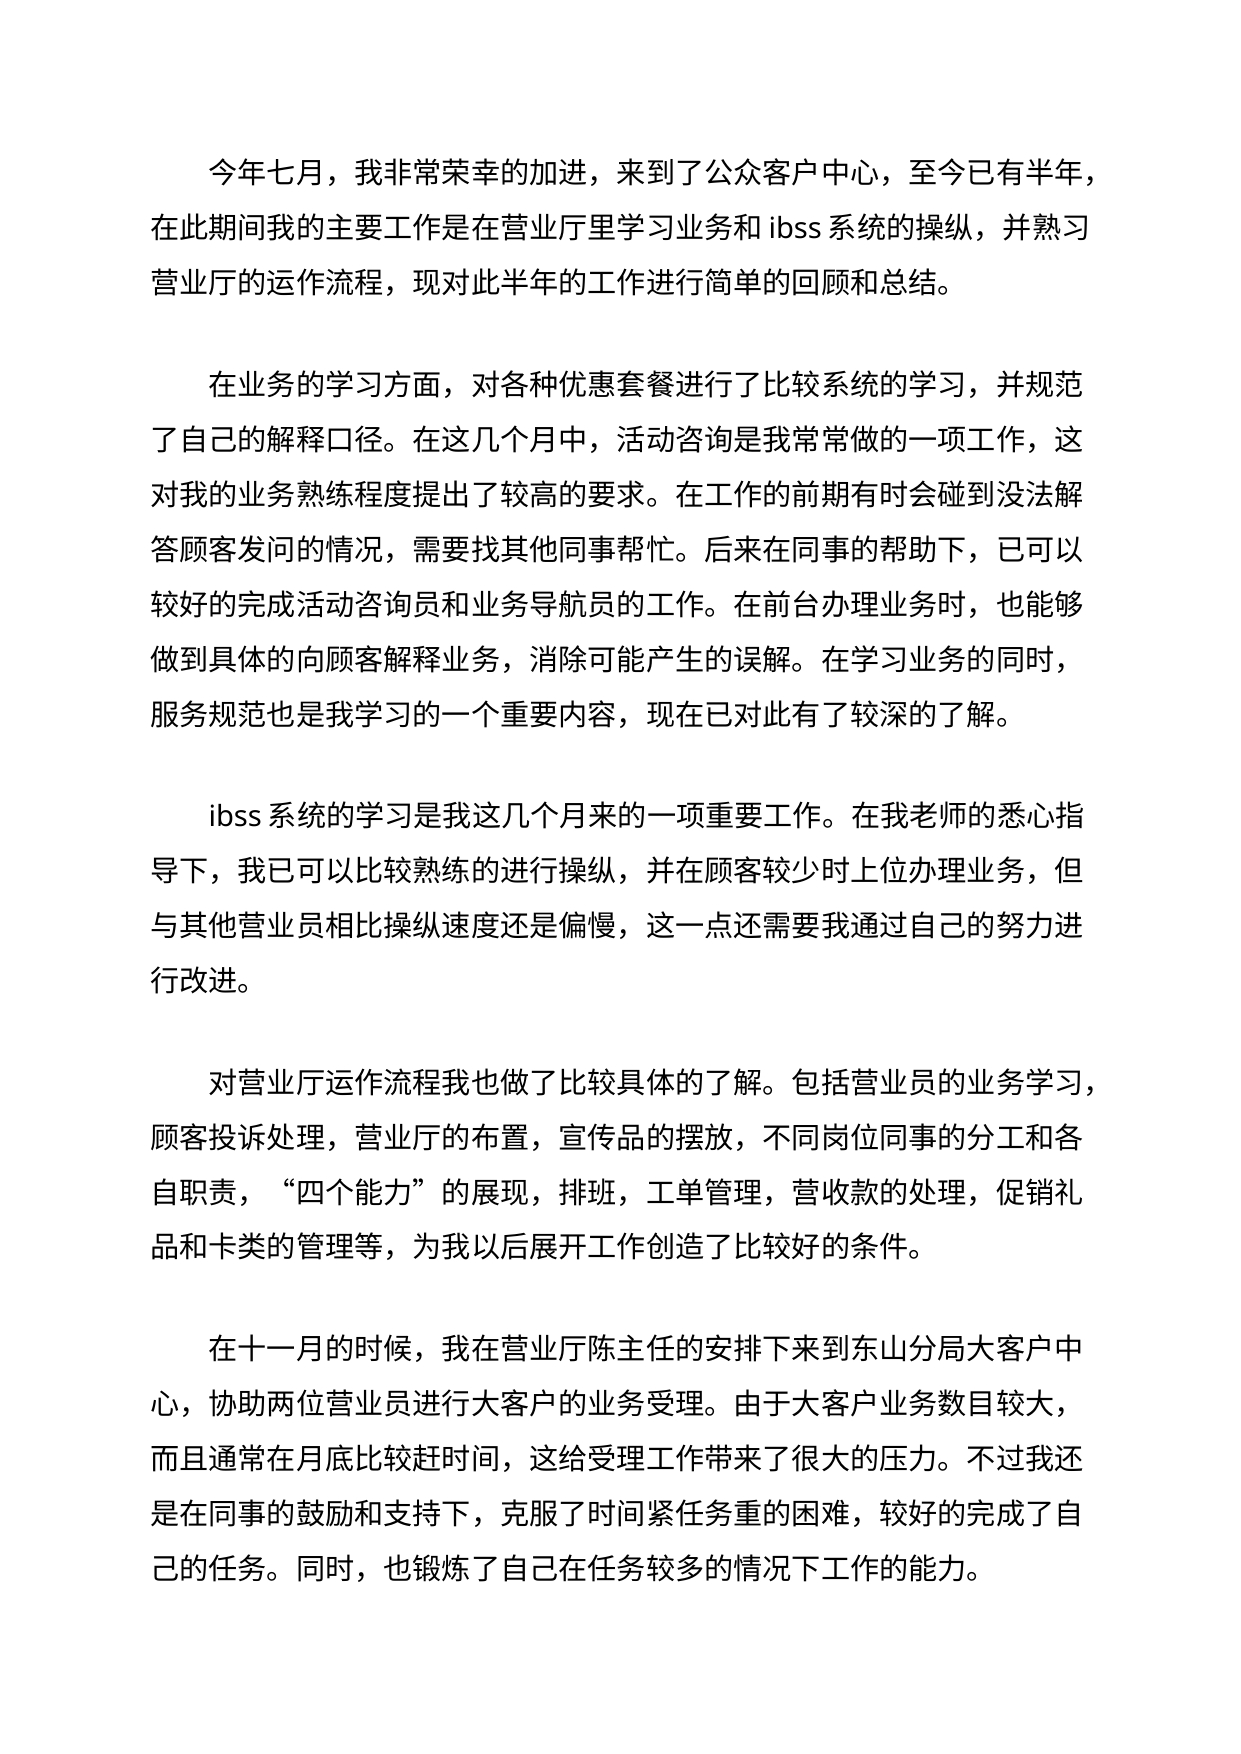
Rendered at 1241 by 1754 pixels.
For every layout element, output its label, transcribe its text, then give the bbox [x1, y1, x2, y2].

text 今年七月，我非常荣幸的加进，来到了公众客户中心，至今已有半年，在此期间我的主要工作是在营业厅里学习业务和ibss系统的操纵，并熟习营业厅的运作流程，现对此半年的工作进行简单的回顾和总结。 [150, 150, 1090, 302]
text 对营业厅运作流程我也做了比较具体的了解。包括营业员的业务学习，顾客投诉处理，营业厅的布置，宣传品的摆放，不同岗位同事的分工和各自职责，“四个能力”的展现，排班，工单管理，营收款的处理，促销礼品和卡类的管理等，为我以后展开工作创造了比较好的条件。 [150, 1059, 1090, 1266]
text 在业务的学习方面，对各种优惠套餐进行了比较系统的学习，并规范了自己的解释口径。在这几个月中，活动咨询是我常常做的一项工作，这对我的业务熟练程度提出了较高的要求。在工作的前期有时会碰到没法解答顾客发问的情况，需要找其他同事帮忙。后来在同事的帮助下，已可以较好的完成活动咨询员和业务导航员的工作。在前台办理业务时，也能够做到具体的向顾客解释业务，消除可能产生的误解。在学习业务的同时，服务规范也是我学习的一个重要内容，现在已对此有了较深的了解。 [150, 362, 1090, 733]
text ibss系统的学习是我这几个月来的一项重要工作。在我老师的悉心指导下，我已可以比较熟练的进行操纵，并在顾客较少时上位办理业务，但与其他营业员相比操纵速度还是偏慢，这一点还需要我通过自己的努力进行改进。 [150, 793, 1090, 1000]
text 在十一月的时候，我在营业厅陈主任的安排下来到东山分局大客户中心，协助两位营业员进行大客户的业务受理。由于大客户业务数目较大，而且通常在月底比较赶时间，这给受理工作带来了很大的压力。不过我还是在同事的鼓励和支持下，克服了时间紧任务重的困难，较好的完成了自己的任务。同时，也锻炼了自己在任务较多的情况下工作的能力。 [150, 1326, 1090, 1588]
